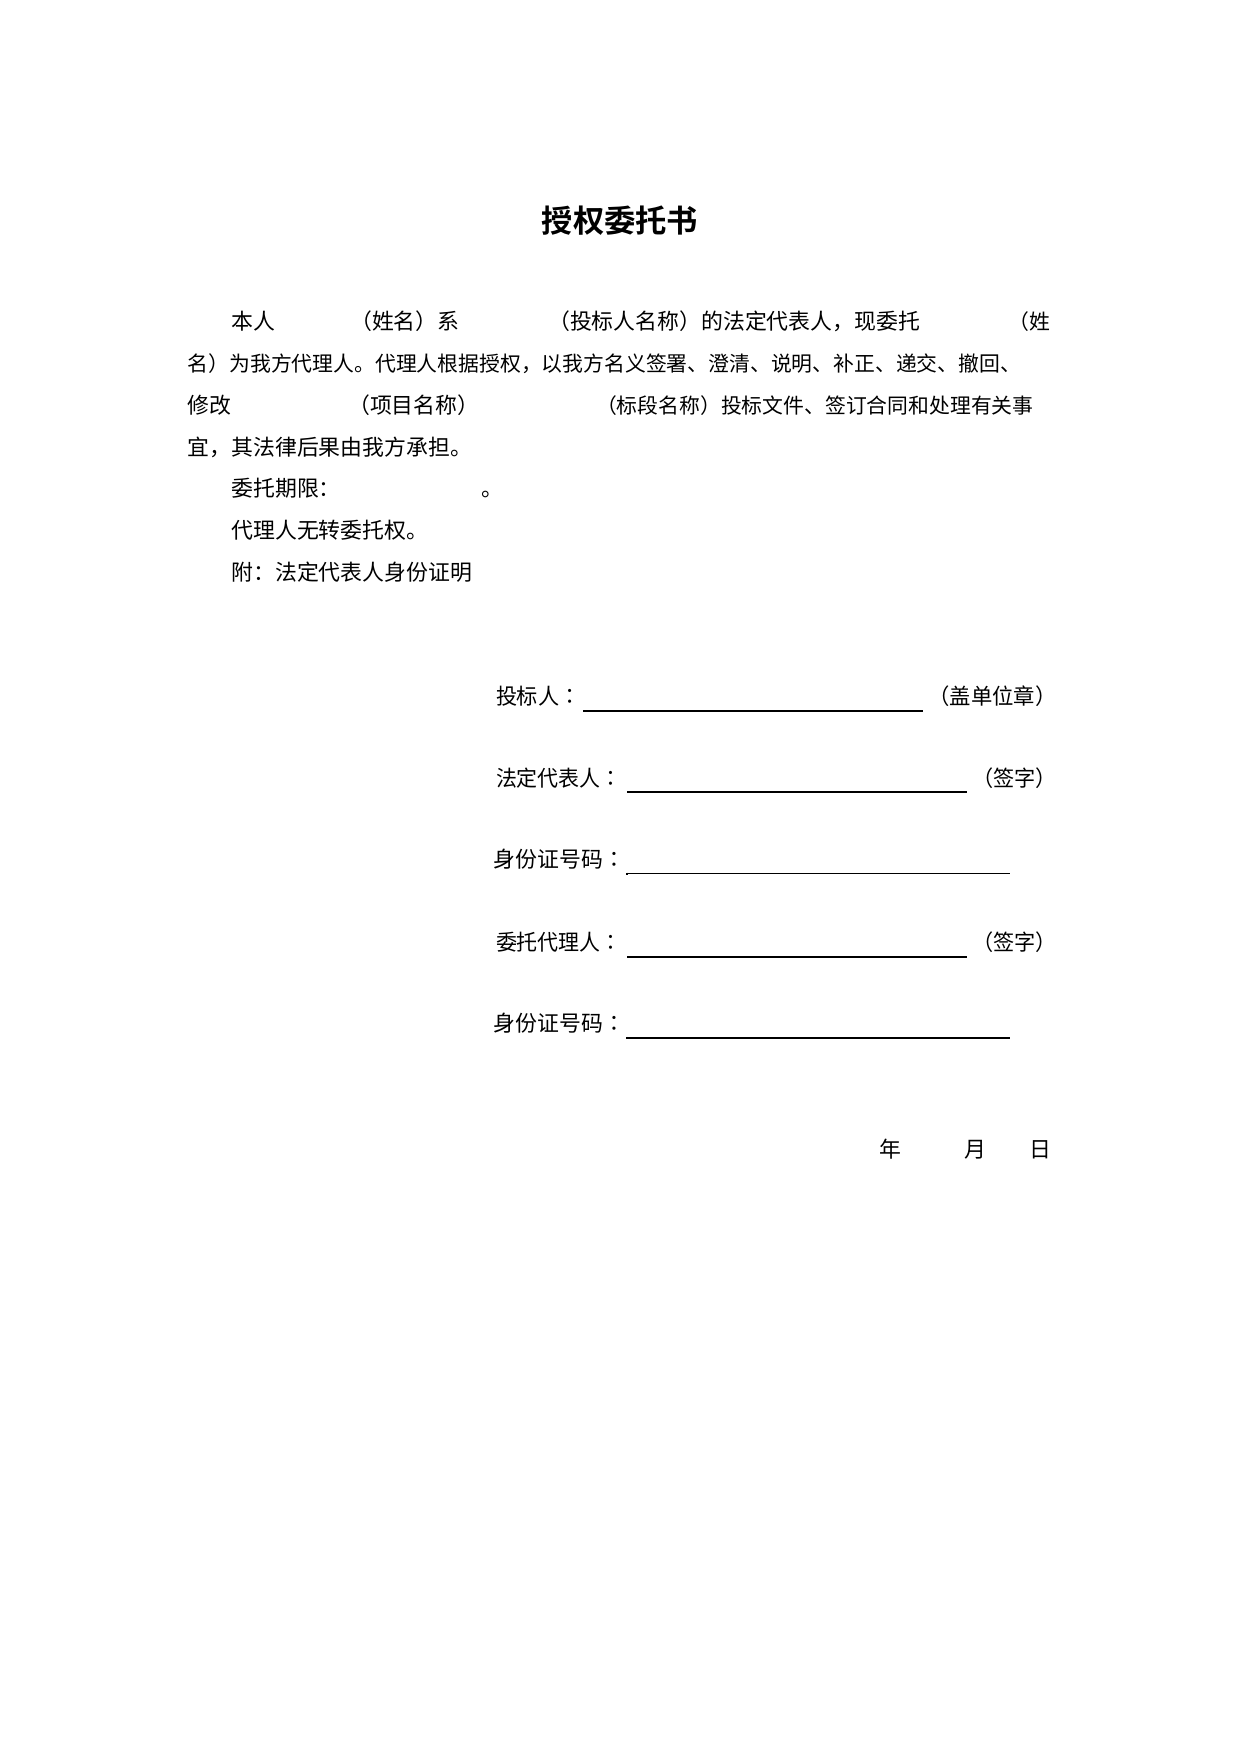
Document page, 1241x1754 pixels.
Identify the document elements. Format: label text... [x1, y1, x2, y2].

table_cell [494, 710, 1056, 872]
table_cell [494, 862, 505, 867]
text 名）为我方代理人。代理人根据授权，以我方名义签署、澄清、说明、补正、递交、撤回、 [187, 353, 1090, 377]
text 宜，其法律后果由我方承担。 [187, 435, 1090, 460]
text 代理人无转委托权。 [231, 518, 1090, 543]
text 授权委托书 [150, 204, 1089, 240]
text 委托期限： 。 [231, 477, 1090, 502]
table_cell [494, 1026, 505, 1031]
text 修改 （项目名称） （标段名称）投标文件、签订合同和处理有关事 [187, 393, 1090, 418]
text 附：法定代表人身份证明 [231, 560, 1090, 585]
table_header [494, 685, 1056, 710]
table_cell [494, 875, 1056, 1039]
text 本人 （姓名）系 （投标人名称）的法定代表人，现委托 （姓 [231, 310, 1090, 335]
text 年 月 日 [879, 1138, 1090, 1163]
